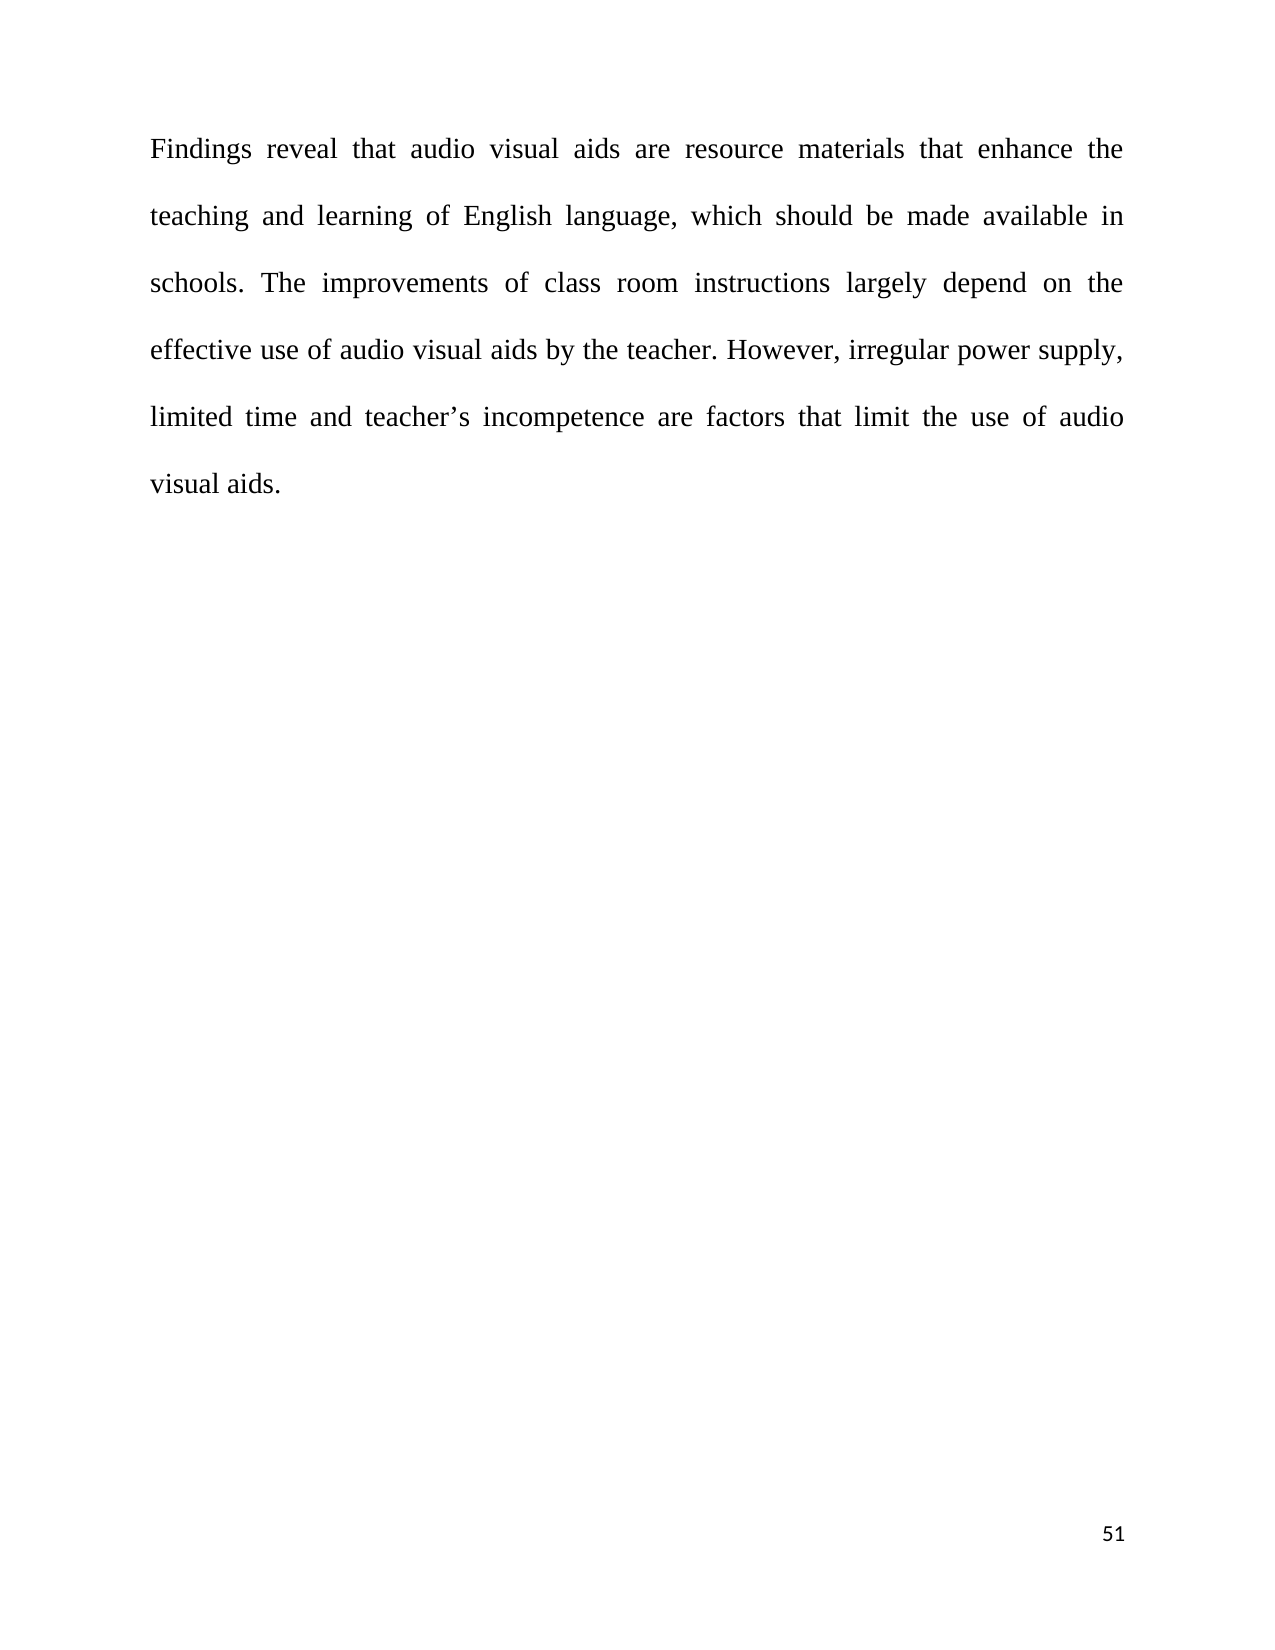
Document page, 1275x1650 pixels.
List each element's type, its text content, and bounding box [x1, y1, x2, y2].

text Findings reveal that audio visual aids are resource materials that enhance the teaching and learning of English language, which should be made available in schools. The improvements of class room instructions largely depend on the effective use of audio visual aids by the teacher. However, irregular power supply, limited time and teacher’s incompetence are factors that limit the use of audio visual aids. [150, 131, 1125, 500]
